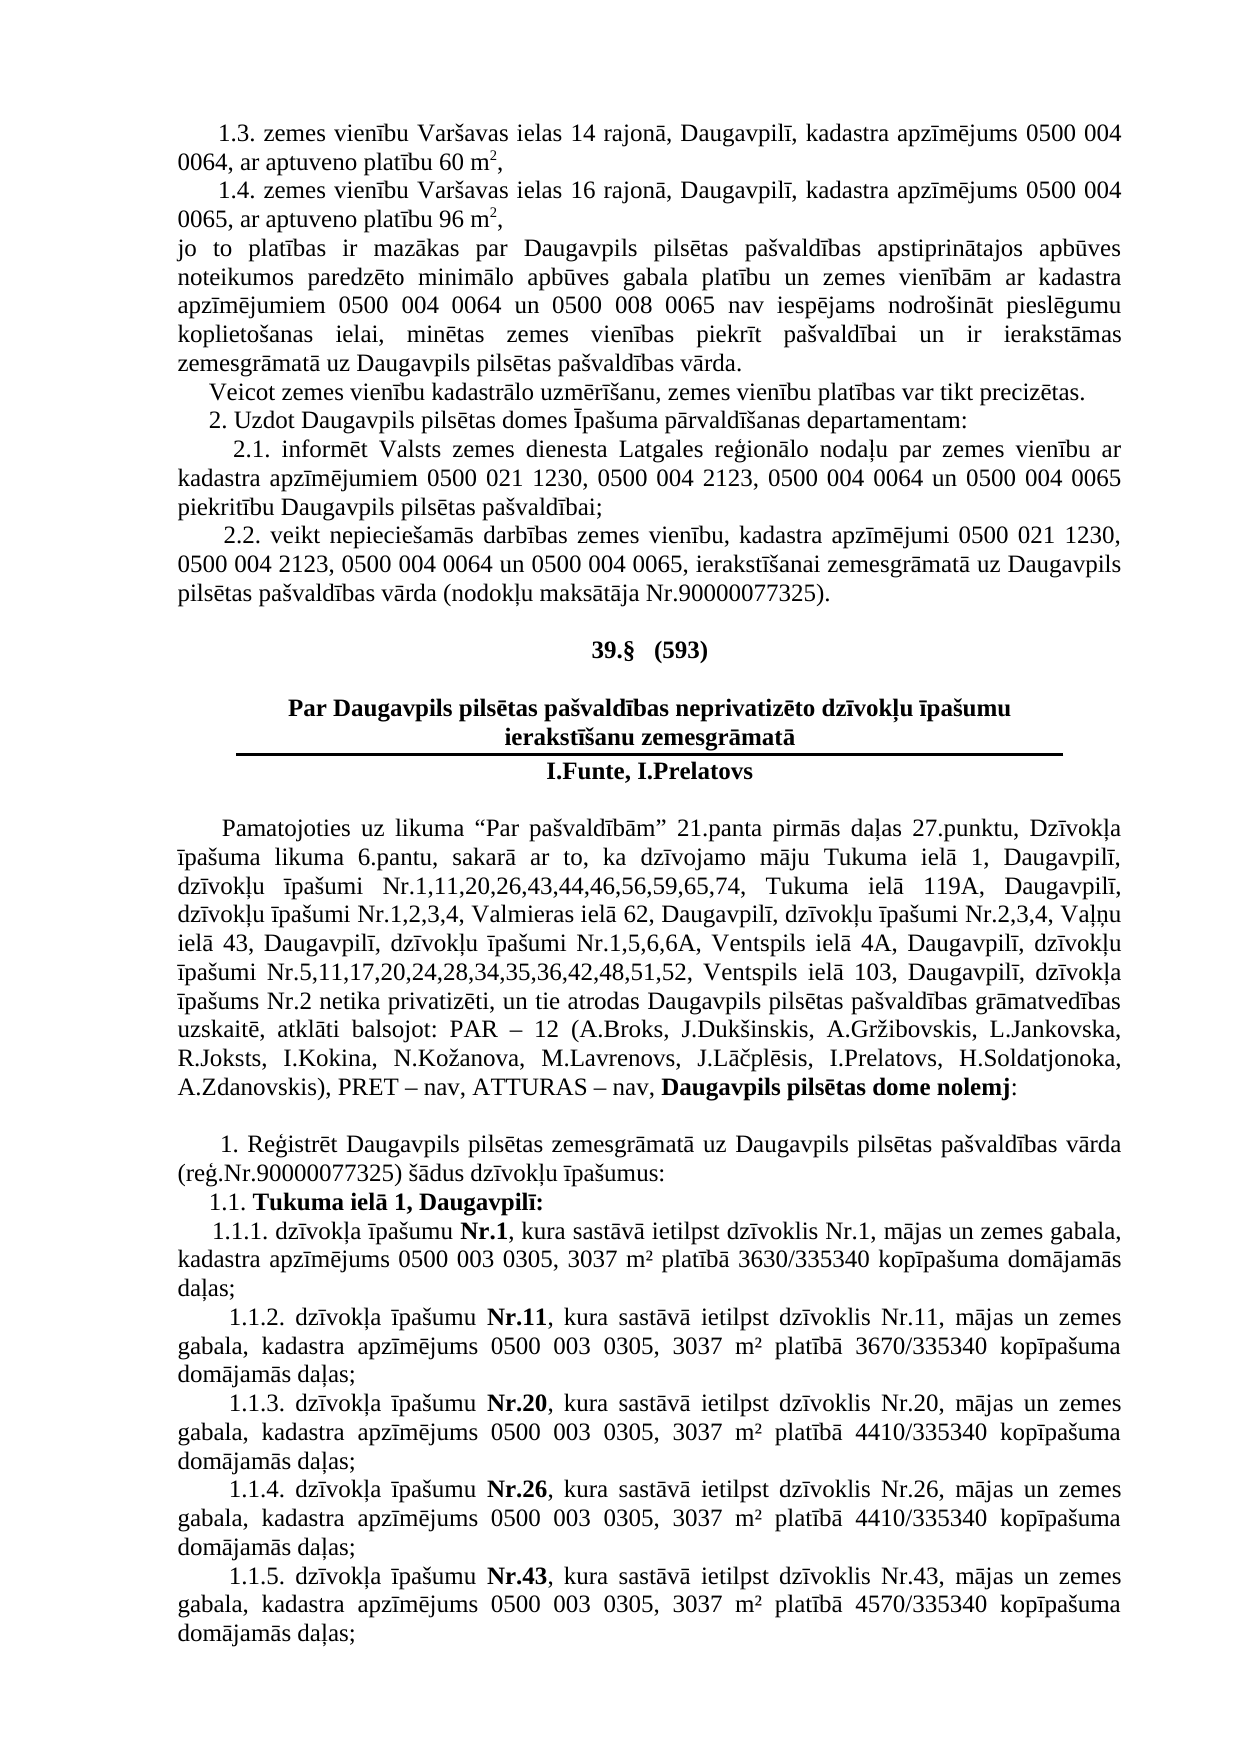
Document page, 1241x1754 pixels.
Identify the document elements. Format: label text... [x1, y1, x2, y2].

text 1. Reģistrēt Daugavpils pilsētas zemesgrāmatā uz Daugavpils pilsētas pašvaldības vārda (reģ.Nr.90000077325) šādus dzīvokļu īpašumus: [177, 1129, 1122, 1187]
text jo to platības ir mazākas par Daugavpils pilsētas pašvaldības apstiprinātajos apbūves noteikumos paredzēto minimālo apbūves gabala platību un zemes vienībām ar kadastra apzīmējumiem 0500 004 0064 un 0500 008 0065 nav iespējams nodrošināt pieslēgumu koplietošanas ielai, minētas zemes vienības piekrīt pašvaldībai un ir ierakstāmas zemesgrāmatā uz Daugavpils pilsētas pašvaldības vārda. [177, 233, 1122, 377]
text 1.1.2. dzīvokļa īpašumu Nr.11, kura sastāvā ietilpst dzīvoklis Nr.11, mājas un zemes gabala, kadastra apzīmējums 0500 003 0305, 3037 m² platībā 3670/335340 kopīpašuma domājamās daļas; [177, 1302, 1122, 1388]
text 1.1.1. dzīvokļa īpašumu Nr.1, kura sastāvā ietilpst dzīvoklis Nr.1, mājas un zemes gabala, kadastra apzīmējums 0500 003 0305, 3037 m² platībā 3630/335340 kopīpašuma domājamās daļas; [177, 1216, 1122, 1302]
text 2.2. veikt nepieciešamās darbības zemes vienību, kadastra apzīmējumi 0500 021 1230, 0500 004 2123, 0500 004 0064 un 0500 004 0065, ierakstīšanai zemesgrāmatā uz Daugavpils pilsētas pašvaldības vārda (nodokļu maksātāja Nr.90000077325). [177, 521, 1122, 607]
text ierakstīšanu zemesgrāmatā [236, 722, 1063, 753]
text Pamatojoties uz likuma “Par pašvaldībām” 21.panta pirmās daļas 27.punktu, Dzīvokļa īpašuma likuma 6.pantu, sakarā ar to, ka dzīvojamo māju Tukuma ielā 1, Daugavpilī, dzīvokļu īpašumi Nr.1,11,20,26,43,44,46,56,59,65,74, Tukuma ielā 119A, Daugavpilī, dzīvokļu īpašumi Nr.1,2,3,4, Valmieras ielā 62, Daugavpilī, dzīvokļu īpašumi Nr.2,3,4, Vaļņu ielā 43, Daugavpilī, dzīvokļu īpašumi Nr.1,5,6,6A, Ventspils ielā 4A, Daugavpilī, dzīvokļu īpašumi Nr.5,11,17,20,24,28,34,35,36,42,48,51,52, Ventspils ielā 103, Daugavpilī, dzīvokļa īpašums Nr.2 netika privatizēti, un tie atrodas Daugavpils pilsētas pašvaldības grāmatvedības uzskaitē, atklāti balsojot: PAR – 12 (A.Broks, J.Dukšinskis, A.Gržibovskis, L.Jankovska, R.Joksts, I.Kokina, N.Kožanova, M.Lavrenovs, J.Lāčplēsis, I.Prelatovs, H.Soldatjonoka, A.Zdanovskis), PRET – nav, ATTURAS – nav, Daugavpils pilsētas dome nolemj: [177, 813, 1122, 1101]
text 1.3. zemes vienību Varšavas ielas 14 rajonā, Daugavpilī, kadastra apzīmējums 0500 004 0064, ar aptuveno platību 60 m2, [177, 118, 1122, 176]
text 1.1.3. dzīvokļa īpašumu Nr.20, kura sastāvā ietilpst dzīvoklis Nr.20, mājas un zemes gabala, kadastra apzīmējums 0500 003 0305, 3037 m² platībā 4410/335340 kopīpašuma domājamās daļas; [177, 1388, 1122, 1474]
text 2.1. informēt Valsts zemes dienesta Latgales reģionālo nodaļu par zemes vienību ar kadastra apzīmējumiem 0500 021 1230, 0500 004 2123, 0500 004 0064 un 0500 004 0065 piekritību Daugavpils pilsētas pašvaldībai; [177, 434, 1122, 521]
text 1.1. Tukuma ielā 1, Daugavpilī: [177, 1187, 1122, 1216]
text 1.1.4. dzīvokļa īpašumu Nr.26, kura sastāvā ietilpst dzīvoklis Nr.26, mājas un zemes gabala, kadastra apzīmējums 0500 003 0305, 3037 m² platībā 4410/335340 kopīpašuma domājamās daļas; [177, 1474, 1122, 1561]
text 1.1.5. dzīvokļa īpašumu Nr.43, kura sastāvā ietilpst dzīvoklis Nr.43, mājas un zemes gabala, kadastra apzīmējums 0500 003 0305, 3037 m² platībā 4570/335340 kopīpašuma domājamās daļas; [177, 1561, 1122, 1647]
text 1.4. zemes vienību Varšavas ielas 16 rajonā, Daugavpilī, kadastra apzīmējums 0500 004 0065, ar aptuveno platību 96 m2, [177, 176, 1122, 233]
text 39.§ (593) [177, 636, 1122, 664]
text Par Daugavpils pilsētas pašvaldības neprivatizēto dzīvokļu īpašumu [236, 693, 1063, 722]
text I.Funte, I.Prelatovs [236, 756, 1063, 784]
text 2. Uzdot Daugavpils pilsētas domes Īpašuma pārvaldīšanas departamentam: [177, 406, 1122, 434]
text Veicot zemes vienību kadastrālo uzmērīšanu, zemes vienību platības var tikt precizētas. [177, 377, 1122, 406]
